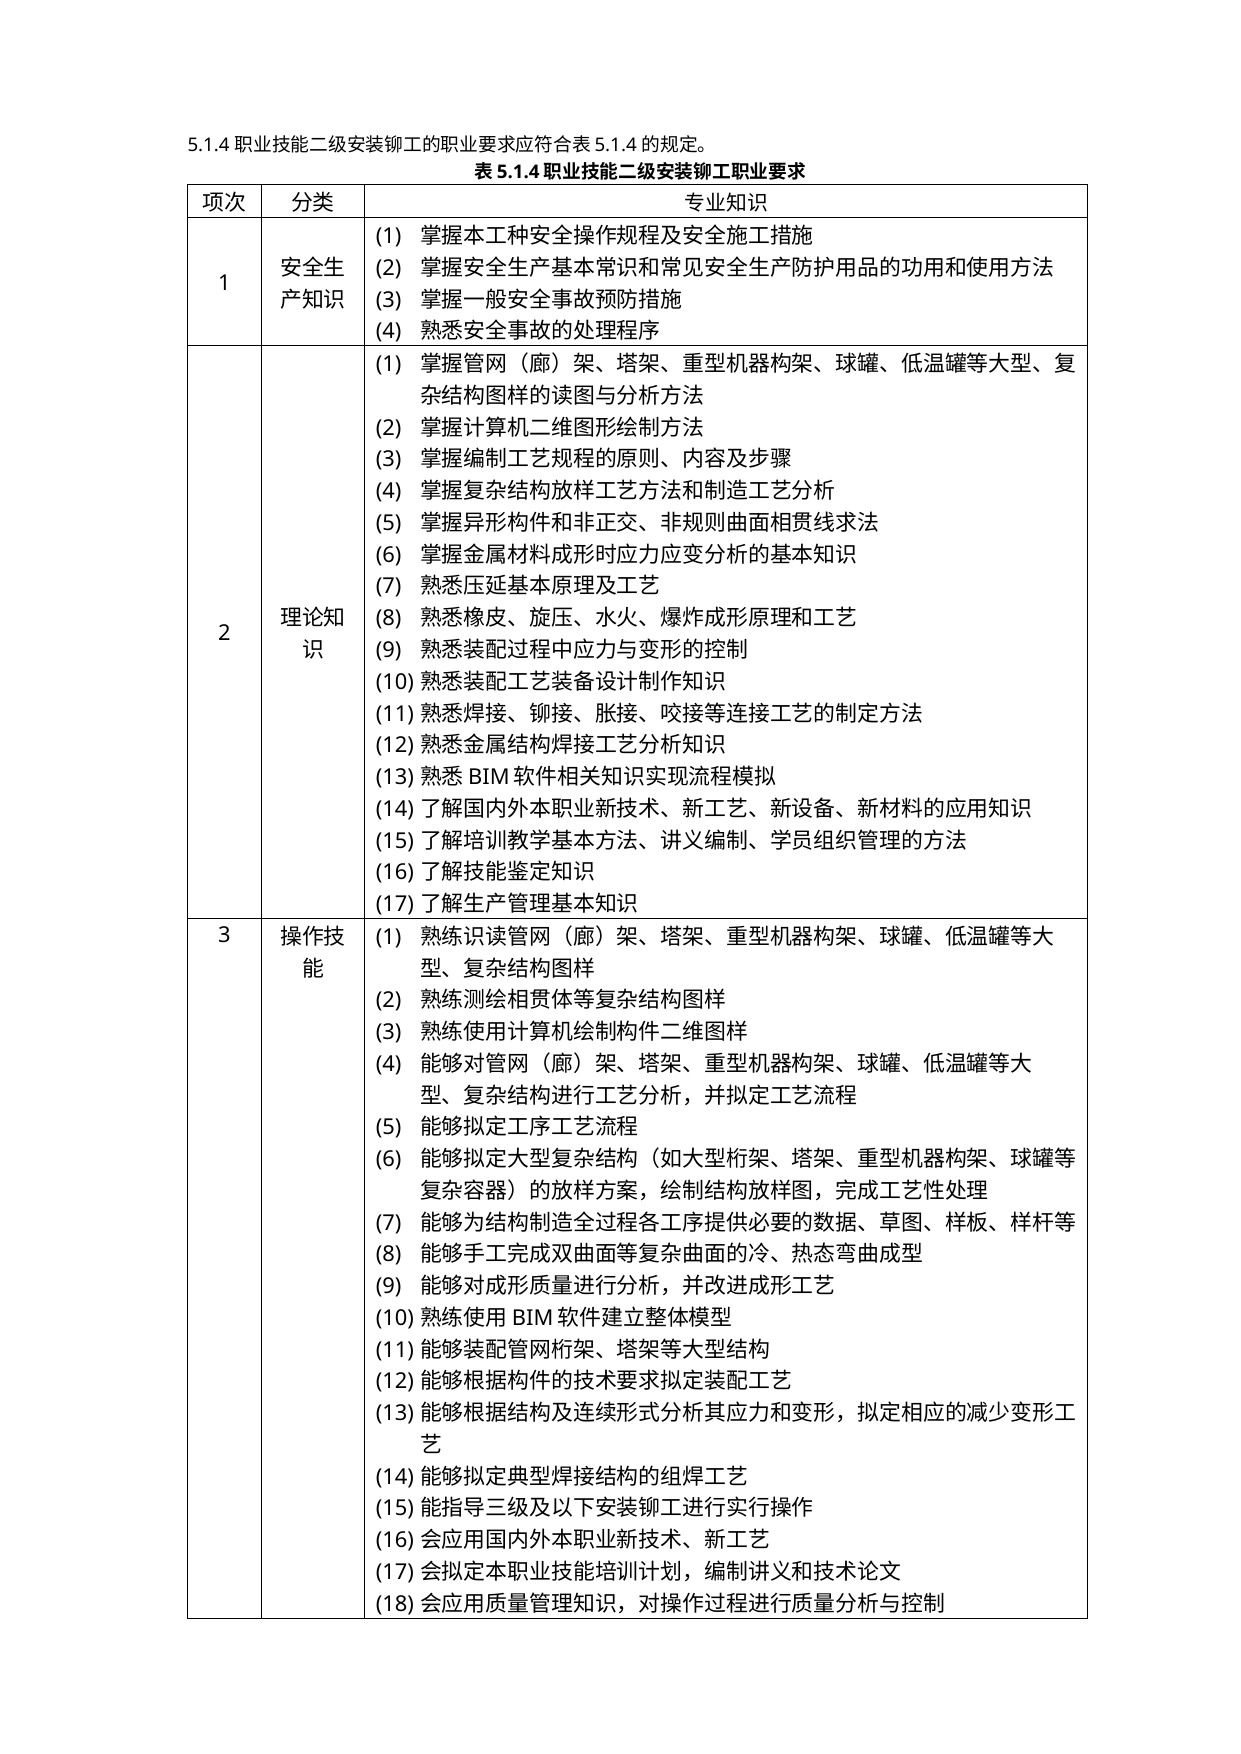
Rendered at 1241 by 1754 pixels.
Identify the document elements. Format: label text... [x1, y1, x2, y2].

text 5.1.4 职业技能二级安装铆工的职业要求应符合表5.1.4 的规定。 [187, 130, 1092, 157]
table_header 专业知识 [365, 185, 1087, 217]
table_cell 掌握本工种安全操作规程及安全施工措施 掌握安全生产基本常识和常见安全生产防护用品的功用和使用方法 掌握一般安全事故预防措施 熟悉安全事故的处理程序 [365, 218, 1087, 345]
table_cell 安全生产知识 [262, 218, 364, 345]
text 表5.1.4职业技能二级安装铆工职业要求 [187, 157, 1092, 184]
table_header 项次 [188, 185, 261, 217]
table_cell 理论知识 [262, 346, 364, 918]
table_cell 2 [188, 346, 261, 918]
table_cell 操作技能 [262, 919, 364, 1617]
table_cell 3 [188, 919, 261, 1617]
table_header 分类 [262, 185, 364, 217]
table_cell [365, 919, 1087, 1617]
table_cell 1 [188, 218, 261, 345]
table_cell 掌握管网（廊）架、塔架、重型机器构架、球罐、低温罐等大型、复杂结构图样的读图与分析方法 掌握计算机二维图形绘制方法 掌握编制工艺规程的原则、内容及步骤 掌握复杂结构放样工艺方法和制造工艺分析 掌握异形构件和非正交、非规则曲面相贯线求法 掌握金属材料成形时应力应变分析的基本知识 熟悉压延基本原理及工艺 熟悉橡皮、旋压、水火、爆炸成形原理和工艺 熟悉装配过程中应力与变形的控制 熟悉装配工艺装备设计制作知识 熟悉焊接、铆接、胀接、咬接等连接工艺的制定方法 熟悉金属结构焊接工艺分析知识 熟悉BIM软件相关知识实现流程模拟 了解国内外本职业新技术、新工艺、新设备、新材料的应用知识 了解培训教学基本方法、讲义编制、学员组织管理的方法 了解技能鉴定知识 了解生产管理基本知识 [365, 346, 1087, 918]
